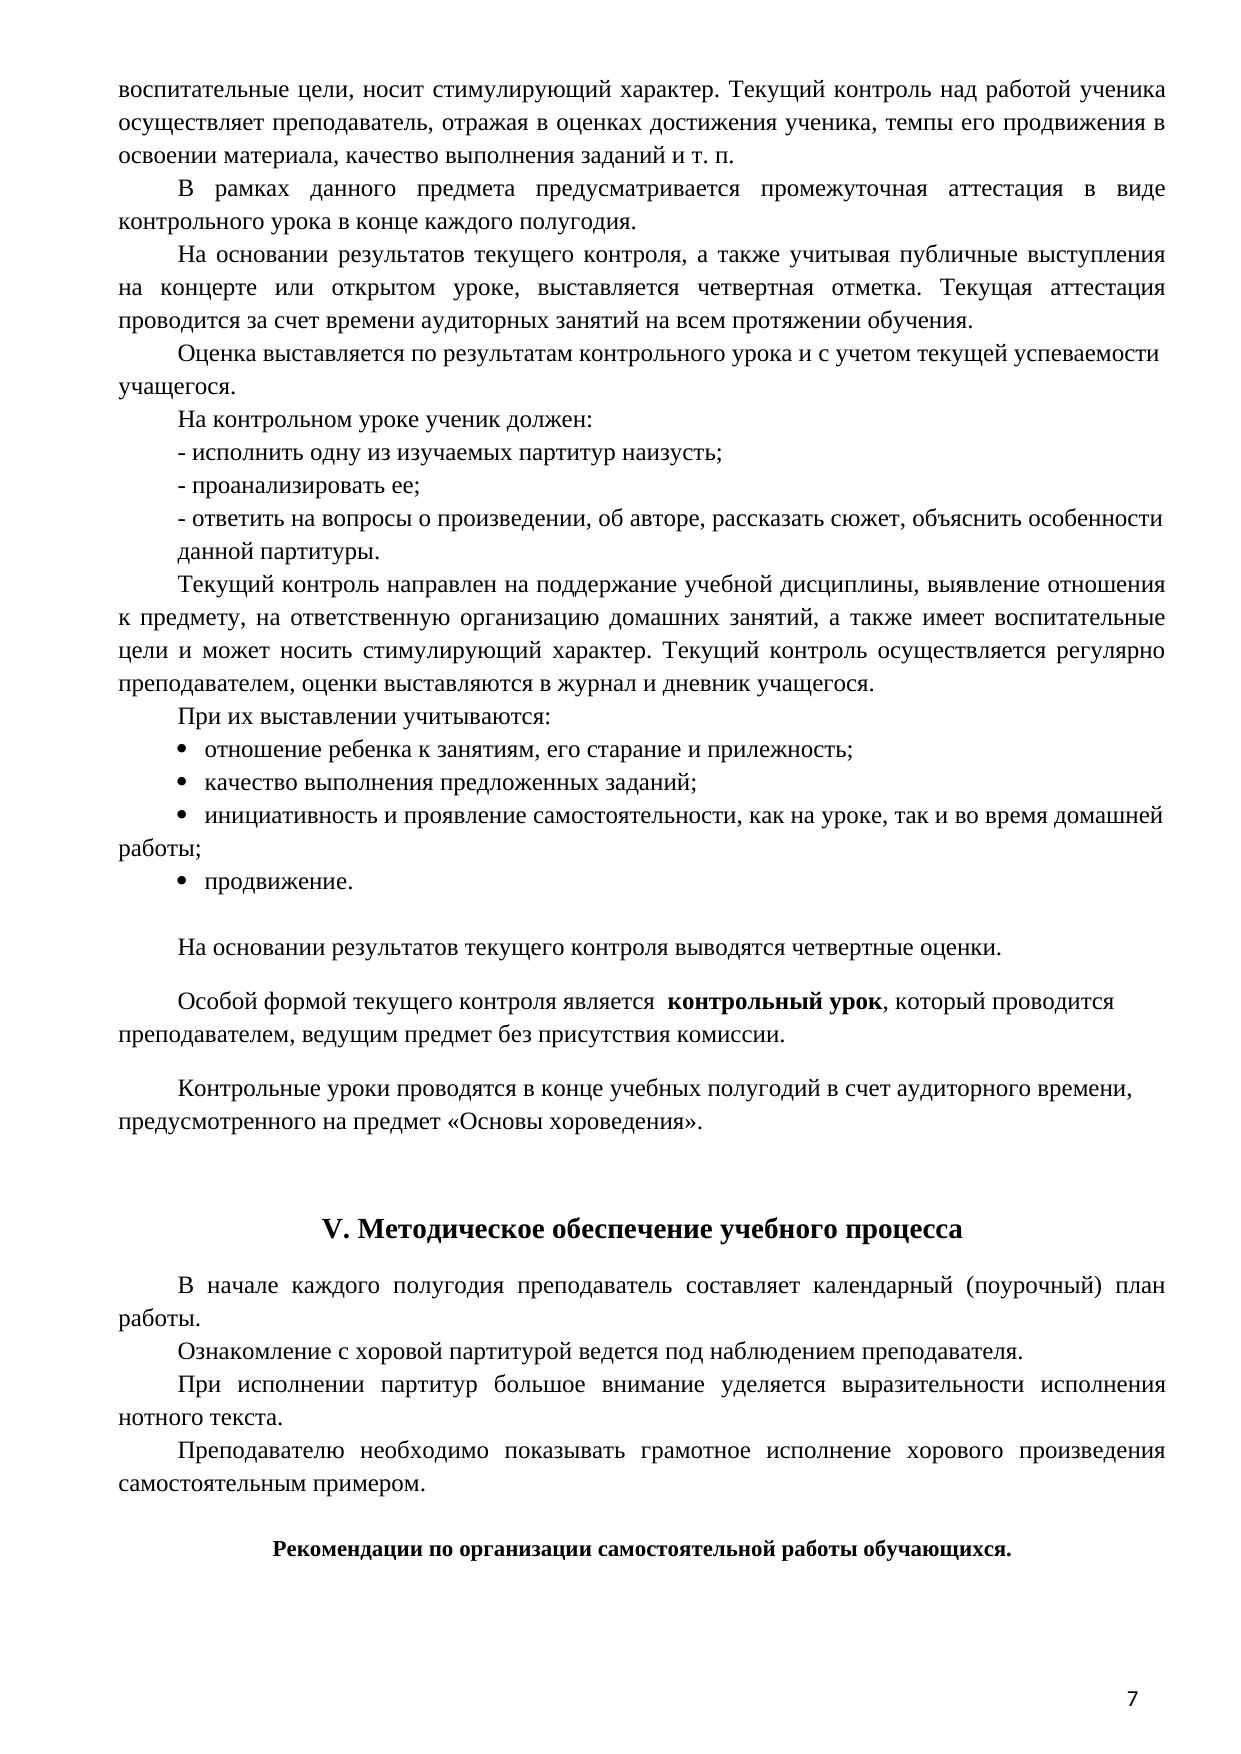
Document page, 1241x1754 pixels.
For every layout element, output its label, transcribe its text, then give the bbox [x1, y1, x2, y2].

text Рекомендации по организации самостоятельной работы обучающихся. [118, 1534, 1167, 1561]
text На основании результатов текущего контроля выводятся четвертные оценки. [118, 932, 1167, 961]
text На основании результатов текущего контроля, а также учитывая публичные выступления на концерте или открытом уроке, выставляется четвертная отметка. Текущая аттестация проводится за счет времени аудиторных занятий на всем протяжении обучения. [118, 239, 1167, 334]
text Текущий контроль направлен на поддержание учебной дисциплины, выявление отношения к предмету, на ответственную организацию домашних занятий, а также имеет воспитательные цели и может носить стимулирующий характер. Текущий контроль осуществляется регулярно преподавателем, оценки выставляются в журнал и дневник учащегося. [118, 569, 1167, 697]
text Особой формой текущего контроля является контрольный урок, который проводится преподавателем, ведущим предмет без присутствия комиссии. [118, 986, 1167, 1048]
text Преподавателю необходимо показывать грамотное исполнение хорового произведения самостоятельным примером. [118, 1436, 1167, 1497]
text На контрольном уроке ученик должен: [118, 404, 1167, 433]
text При исполнении партитур большое внимание уделяется выразительности исполнения нотного текста. [118, 1369, 1167, 1431]
text - исполнить одну из изучаемых партитур наизусть; [177, 437, 1167, 466]
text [118, 74, 1167, 169]
text При их выставлении учитываются: [118, 701, 1167, 730]
text - проанализировать ее; [177, 470, 1167, 499]
text V. Методическое обеспечение учебного процесса [118, 1211, 1167, 1244]
list инициативность и проявление самостоятельности, как на уроке, так и во время домашней работы; [118, 800, 1167, 862]
text В рамках данного предмета предусматривается промежуточная аттестация в виде контрольного урока в конце каждого полугодия. [118, 173, 1167, 235]
list отношение ребенка к занятиям, его старание и прилежность; [118, 734, 1167, 763]
text - ответить на вопросы о произведении, об авторе, рассказать сюжет, объяснить особенности данной партитуры. [177, 503, 1167, 565]
text Оценка выставляется по результатам контрольного урока и с учетом текущей успеваемости учащегося. [118, 338, 1167, 400]
list качество выполнения предложенных заданий; [118, 767, 1167, 796]
text В начале каждого полугодия преподаватель составляет календарный (поурочный) план работы. [118, 1270, 1167, 1332]
list продвижение. [118, 866, 1167, 895]
text Ознакомление с хоровой партитурой ведется под наблюдением преподавателя. [118, 1336, 1167, 1365]
text Контрольные уроки проводятся в конце учебных полугодий в счет аудиторного времени, предусмотренного на предмет «Основы хороведения». [118, 1073, 1167, 1135]
